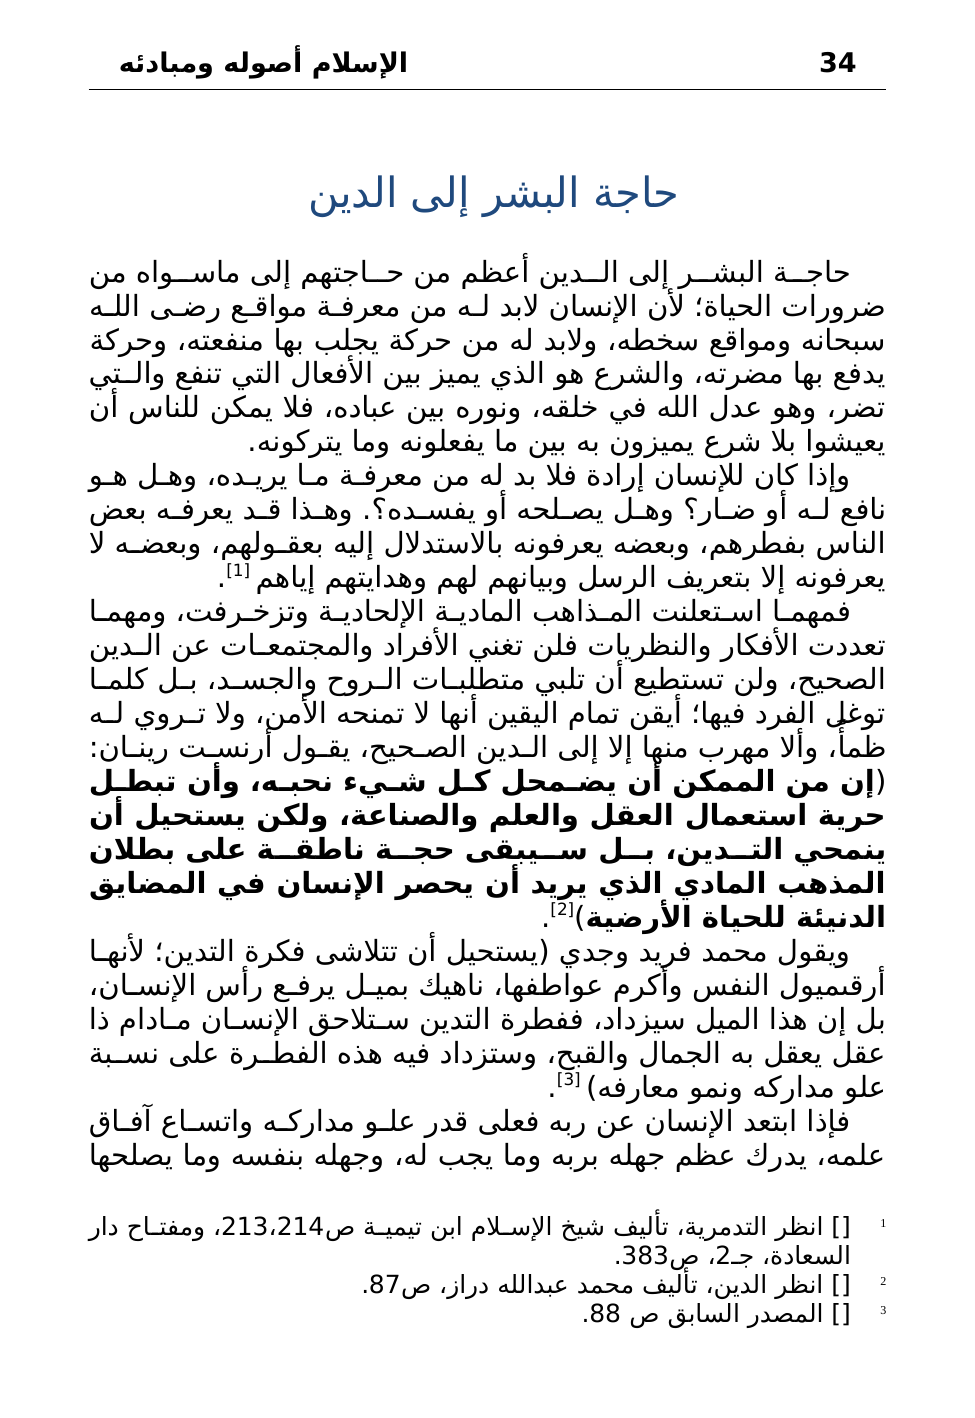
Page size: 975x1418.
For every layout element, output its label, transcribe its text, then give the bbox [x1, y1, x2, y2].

text فمهما استعلنت المذاهب المادية الإلحادية وتزخرفت، ومهما تعددت الأفكار والنظريات فلن تغني الأفراد والمجتمعات عن الدين الصحيح، ولن تستطيع أن تلبي متطلبات الروح والجسد، بل كلما توغل الفرد فيها؛ أيقن تمام اليقين أنها لا تمنحه الأمن، ولا تروي له ظمأً، وألا مهرب منها إلا إلى الدين الصحيح، يقول أرنست رينان: (إن من الممكن أن يضمحل كل شيء نحبه، وأن تبطل حرية استعمال العقل والعلم والصناعة، ولكن يستحيل أن ينمحي التدين، بل سيبقى حجة ناطقة على بطلان المذهب المادي الذي يريد أن يحصر الإنسان في المضايق الدنيئة للحياة الأرضية)[]. [89, 594, 886, 934]
text حاجة البشر إلى الدين أعظم من حاجتهم إلى ماسواه من ضرورات الحياة؛ لأن الإنسان لابد له من معرفة مواقع رضى الله سبحانه ومواقع سخطه، ولابد له من حركة يجلب بها منفعته، وحركة يدفع بها مضرته، والشرع هو الذي يميز بين الأفعال التي تنفع والتي تضر، وهو عدل الله في خلقه، ونوره بين عباده، فلا يمكن للناس أن يعيشوا بلا شرع يميزون به بين ما يفعلونه وما يتركونه. [89, 255, 886, 459]
text ويقول محمد فريد وجدي (يستحيل أن تتلاشى فكرة التدين؛ لأنها أرقىميول النفس وأكرم عواطفها، ناهيك بميل يرفع رأس الإنسان، بل إن هذا الميل سيزداد، ففطرة التدين ستلاحق الإنسان مادام ذا عقل يعقل به الجمال والقبح، وستزداد فيه هذه الفطرة على نسبة علو مداركه ونمو معارفه) []. [89, 934, 886, 1104]
subtitle حاجة البشر إلى الدين [89, 169, 886, 217]
text وإذا كان للإنسان إرادة فلا بد له من معرفة ما يريده، وهل هو نافع له أو ضار؟ وهل يصلحه أو يفسده؟. وهذا قد يعرفه بعض الناس بفطرهم، وبعضه يعرفونه بالاستدلال إليه بعقولهم، وبعضه لا يعرفونه إلا بتعريف الرسل وبيانهم لهم وهدايتهم إياهم []. [89, 459, 886, 594]
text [89, 1104, 886, 1172]
